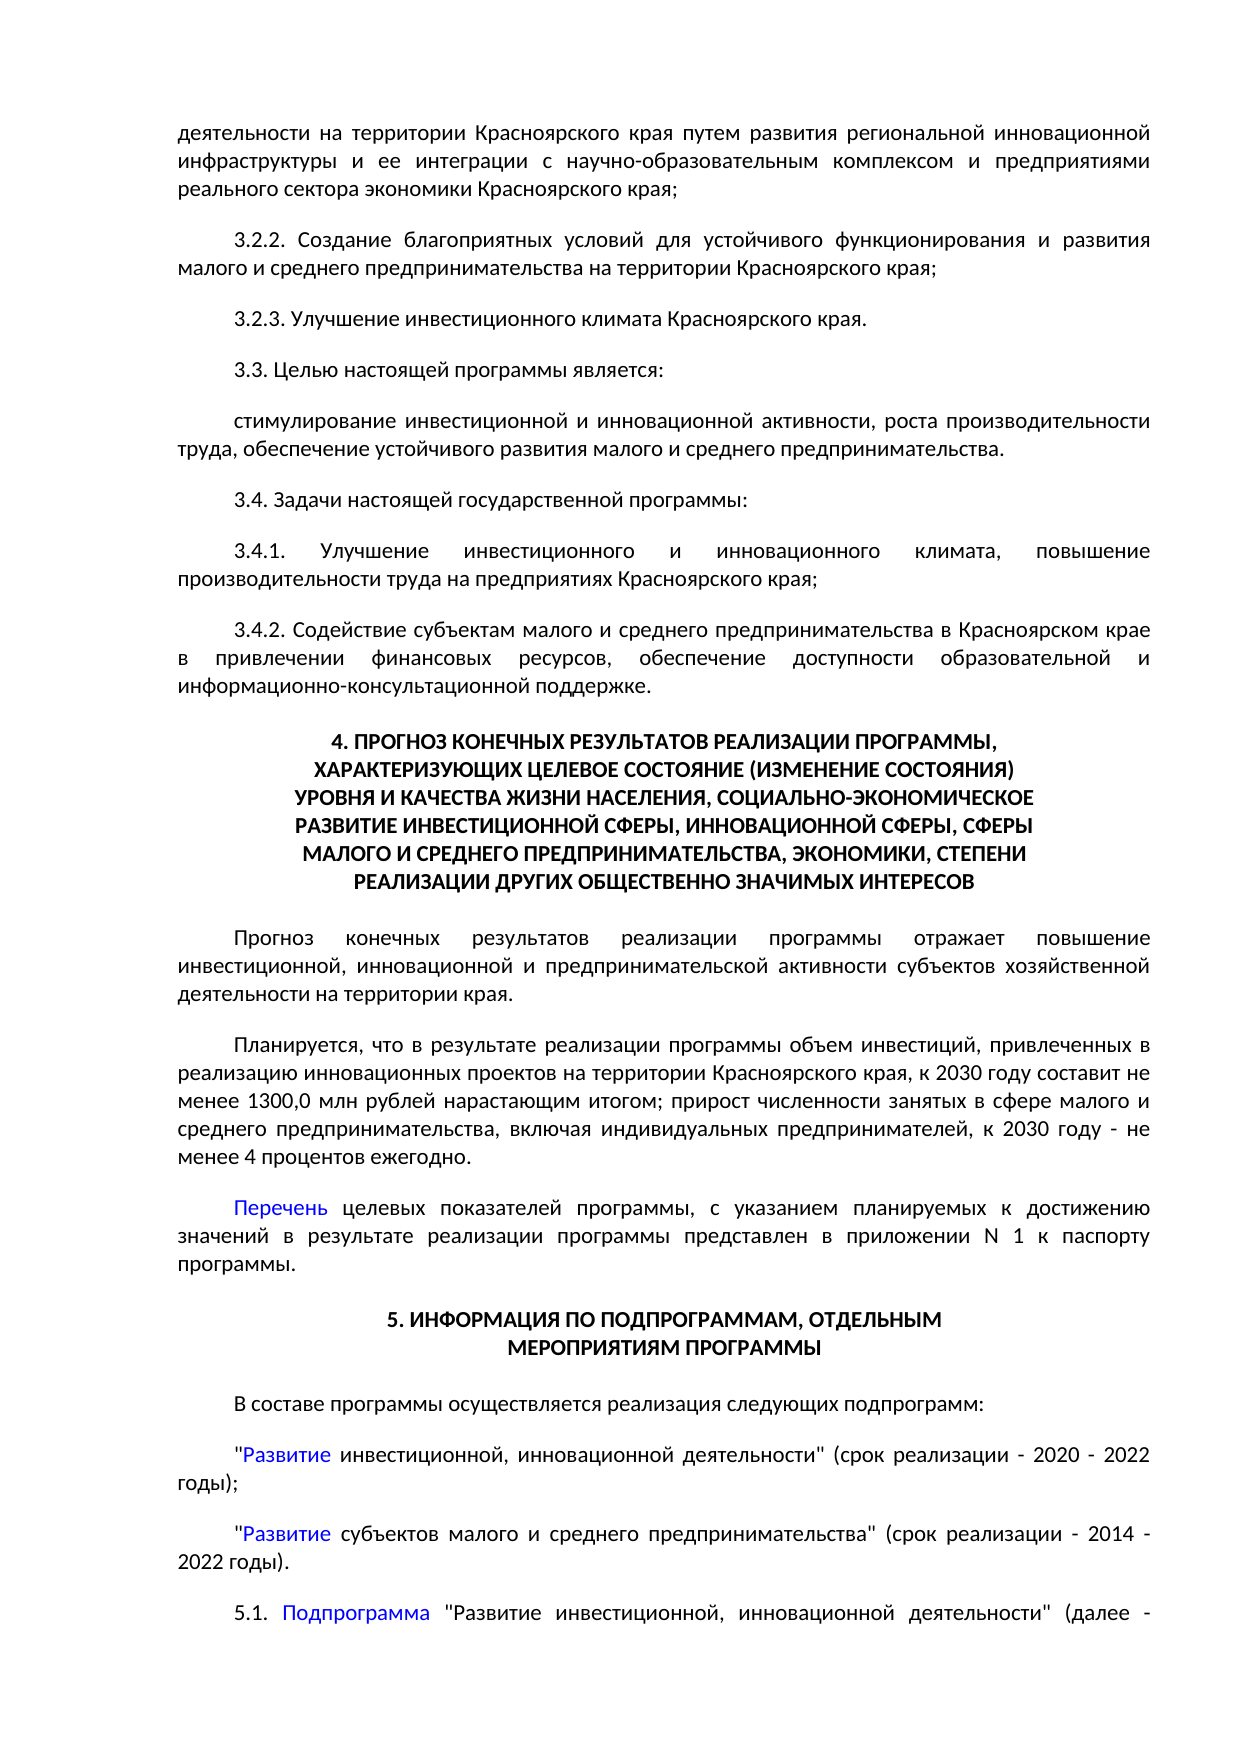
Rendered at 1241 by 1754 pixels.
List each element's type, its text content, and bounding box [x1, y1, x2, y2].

text Прогноз конечных результатов реализации программы отражает повышение инвестиционной, инновационной и предпринимательской активности субъектов хозяйственной деятельности на территории края. [177, 923, 1152, 1007]
text Перечень целевых показателей программы, с указанием планируемых к достижению значений в результате реализации программы представлен в приложении N 1 к паспорту программы. [177, 1193, 1152, 1277]
text 3.4.1. Улучшение инвестиционного и инновационного климата, повышение производительности труда на предприятиях Красноярского края; [177, 536, 1152, 592]
text "Развитие инвестиционной, инновационной деятельности" (срок реализации - 2020 - 2022 годы); [177, 1440, 1152, 1496]
title ХАРАКТЕРИЗУЮЩИХ ЦЕЛЕВОЕ СОСТОЯНИЕ (ИЗМЕНЕНИЕ СОСТОЯНИЯ) [177, 755, 1152, 783]
text 3.2.3. Улучшение инвестиционного климата Красноярского края. [177, 304, 1152, 332]
text стимулирование инвестиционной и инновационной активности, роста производительности труда, обеспечение устойчивого развития малого и среднего предпринимательства. [177, 406, 1152, 462]
text 3.4.2. Содействие субъектам малого и среднего предпринимательства в Красноярском крае в привлечении финансовых ресурсов, обеспечение доступности образовательной и информационно-консультационной поддержке. [177, 615, 1152, 699]
text Планируется, что в результате реализации программы объем инвестиций, привлеченных в реализацию инновационных проектов на территории Красноярского края, к 2030 году составит не менее 1300,0 млн рублей нарастающим итогом; прирост численности занятых в сфере малого и среднего предпринимательства, включая индивидуальных предпринимателей, к 2030 году - не менее 4 процентов ежегодно. [177, 1030, 1152, 1170]
title РЕАЛИЗАЦИИ ДРУГИХ ОБЩЕСТВЕННО ЗНАЧИМЫХ ИНТЕРЕСОВ [177, 867, 1152, 895]
title РАЗВИТИЕ ИНВЕСТИЦИОННОЙ СФЕРЫ, ИННОВАЦИОННОЙ СФЕРЫ, СФЕРЫ [177, 811, 1152, 839]
title МАЛОГО И СРЕДНЕГО ПРЕДПРИНИМАТЕЛЬСТВА, ЭКОНОМИКИ, СТЕПЕНИ [177, 839, 1152, 867]
title МЕРОПРИЯТИЯМ ПРОГРАММЫ [177, 1333, 1152, 1361]
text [177, 118, 1152, 202]
title 4. ПРОГНОЗ КОНЕЧНЫХ РЕЗУЛЬТАТОВ РЕАЛИЗАЦИИ ПРОГРАММЫ, [177, 727, 1152, 755]
text В составе программы осуществляется реализация следующих подпрограмм: [177, 1389, 1152, 1417]
title УРОВНЯ И КАЧЕСТВА ЖИЗНИ НАСЕЛЕНИЯ, СОЦИАЛЬНО-ЭКОНОМИЧЕСКОЕ [177, 783, 1152, 811]
title 5. ИНФОРМАЦИЯ ПО ПОДПРОГРАММАМ, ОТДЕЛЬНЫМ [177, 1305, 1152, 1333]
text 3.3. Целью настоящей программы является: [177, 355, 1152, 383]
text 3.2.2. Создание благоприятных условий для устойчивого функционирования и развития малого и среднего предпринимательства на территории Красноярского края; [177, 225, 1152, 281]
text 3.4. Задачи настоящей государственной программы: [177, 485, 1152, 513]
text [177, 1598, 1152, 1626]
text "Развитие субъектов малого и среднего предпринимательства" (срок реализации - 2014 - 2022 годы). [177, 1519, 1152, 1575]
